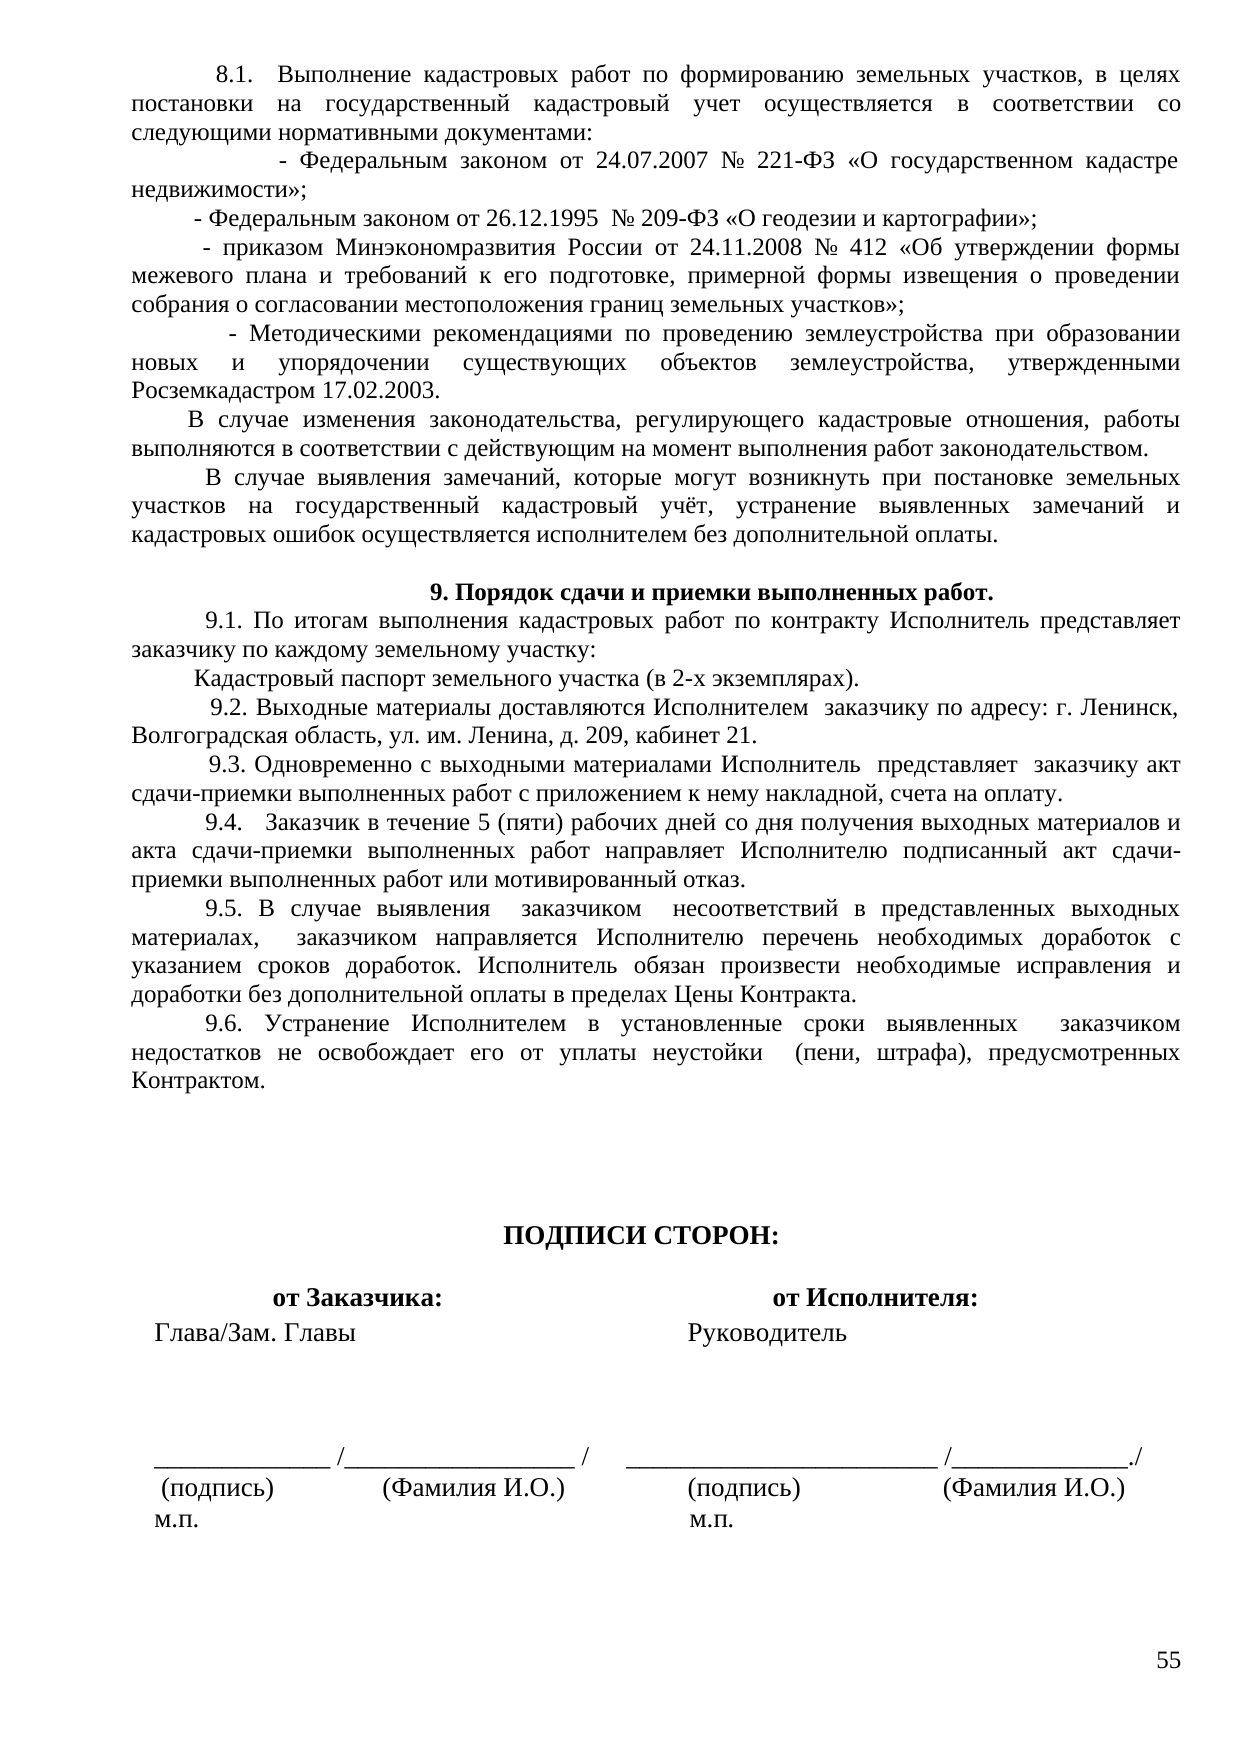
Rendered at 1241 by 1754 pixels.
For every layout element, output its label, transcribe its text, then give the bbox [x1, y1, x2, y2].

text 9.3. Одновременно с выходными материалами Исполнитель представляет заказчику акт сдачи-приемки выполненных работ с приложением к нему накладной, счета на оплату. [131, 749, 1181, 807]
text - Федеральным законом от 26.12.1995 № 209-ФЗ «О геодезии и картографии»; [131, 203, 1181, 232]
table_cell Руководитель _______________________ /_____________./ (подпись) (Фамилия И.О.) м.п. [672, 1316, 1174, 1534]
text 9.5. В случае выявления заказчиком несоответствий в представленных выходных материалах, заказчиком направляется Исполнителю перечень необходимых доработок с указанием сроков доработок. Исполнитель обязан произвести необходимые исправления и доработки без дополнительной оплаты в пределах Цены Контракта. [131, 893, 1181, 1008]
text - Методическими рекомендациями по проведению землеустройства при образовании новых и упорядочении существующих объектов землеустройства, утвержденными Росземкадастром 17.02.2003. [131, 318, 1181, 404]
text 9.6. Устранение Исполнителем в установленные сроки выявленных заказчиком недостатков не освобождает его от уплаты неустойки (пени, штрафа), предусмотренных Контрактом. [131, 1008, 1181, 1094]
table_cell от Исполнителя: [553, 1281, 1174, 1316]
text В случае изменения законодательства, регулирующего кадастровые отношения, работы выполняются в соответствии с действующим на момент выполнения работ законодательством. [131, 404, 1181, 462]
text Кадастровый паспорт земельного участка (в 2-х экземплярах). [131, 663, 1181, 692]
text 9.1. По итогам выполнения кадастровых работ по контракту Исполнитель представляет заказчику по каждому земельному участку: [131, 605, 1181, 663]
text - приказом Минэкономразвития России от 24.11.2008 № 412 «Об утверждении формы межевого плана и требований к его подготовке, примерной формы извещения о проведении собрания о согласовании местоположения границ земельных участков»; [131, 232, 1181, 318]
text 9.4. Заказчик в течение 5 (пяти) рабочих дней со дня получения выходных материалов и акта сдачи-приемки выполненных работ направляет Исполнителю подписанный акт сдачи-приемки выполненных работ или мотивированный отказ. [131, 807, 1181, 893]
text В случае выявления замечаний, которые могут возникнуть при постановке земельных участков на государственный кадастровый учёт, устранение выявленных замечаний и кадастровых ошибок осуществляется исполнителем без дополнительной оплаты. [131, 462, 1181, 548]
text - Федеральным законом от 24.07.2007 № 221-ФЗ «О государственном кадастре недвижимости»; [54, 145, 1181, 203]
table_cell Глава/Зам. Главы _____________ /_________________ / (подпись) (Фамилия И.О.) м.п. [138, 1316, 672, 1534]
table_header ПОДПИСИ СТОРОН: [138, 1094, 1174, 1281]
text 9. Порядок сдачи и приемки выполненных работ. [242, 577, 1181, 605]
text 8.1. Выполнение кадастровых работ по формированию земельных участков, в целях постановки на государственный кадастровый учет осуществляется в соответствии со следующими нормативными документами: [131, 59, 1181, 145]
table_cell от Заказчика: [138, 1281, 553, 1316]
text 9.2. Выходные материалы доставляются Исполнителем заказчику по адресу: г. Ленинск, Волгоградская область, ул. им. Ленина, д. 209, кабинет 21. [131, 692, 1181, 749]
